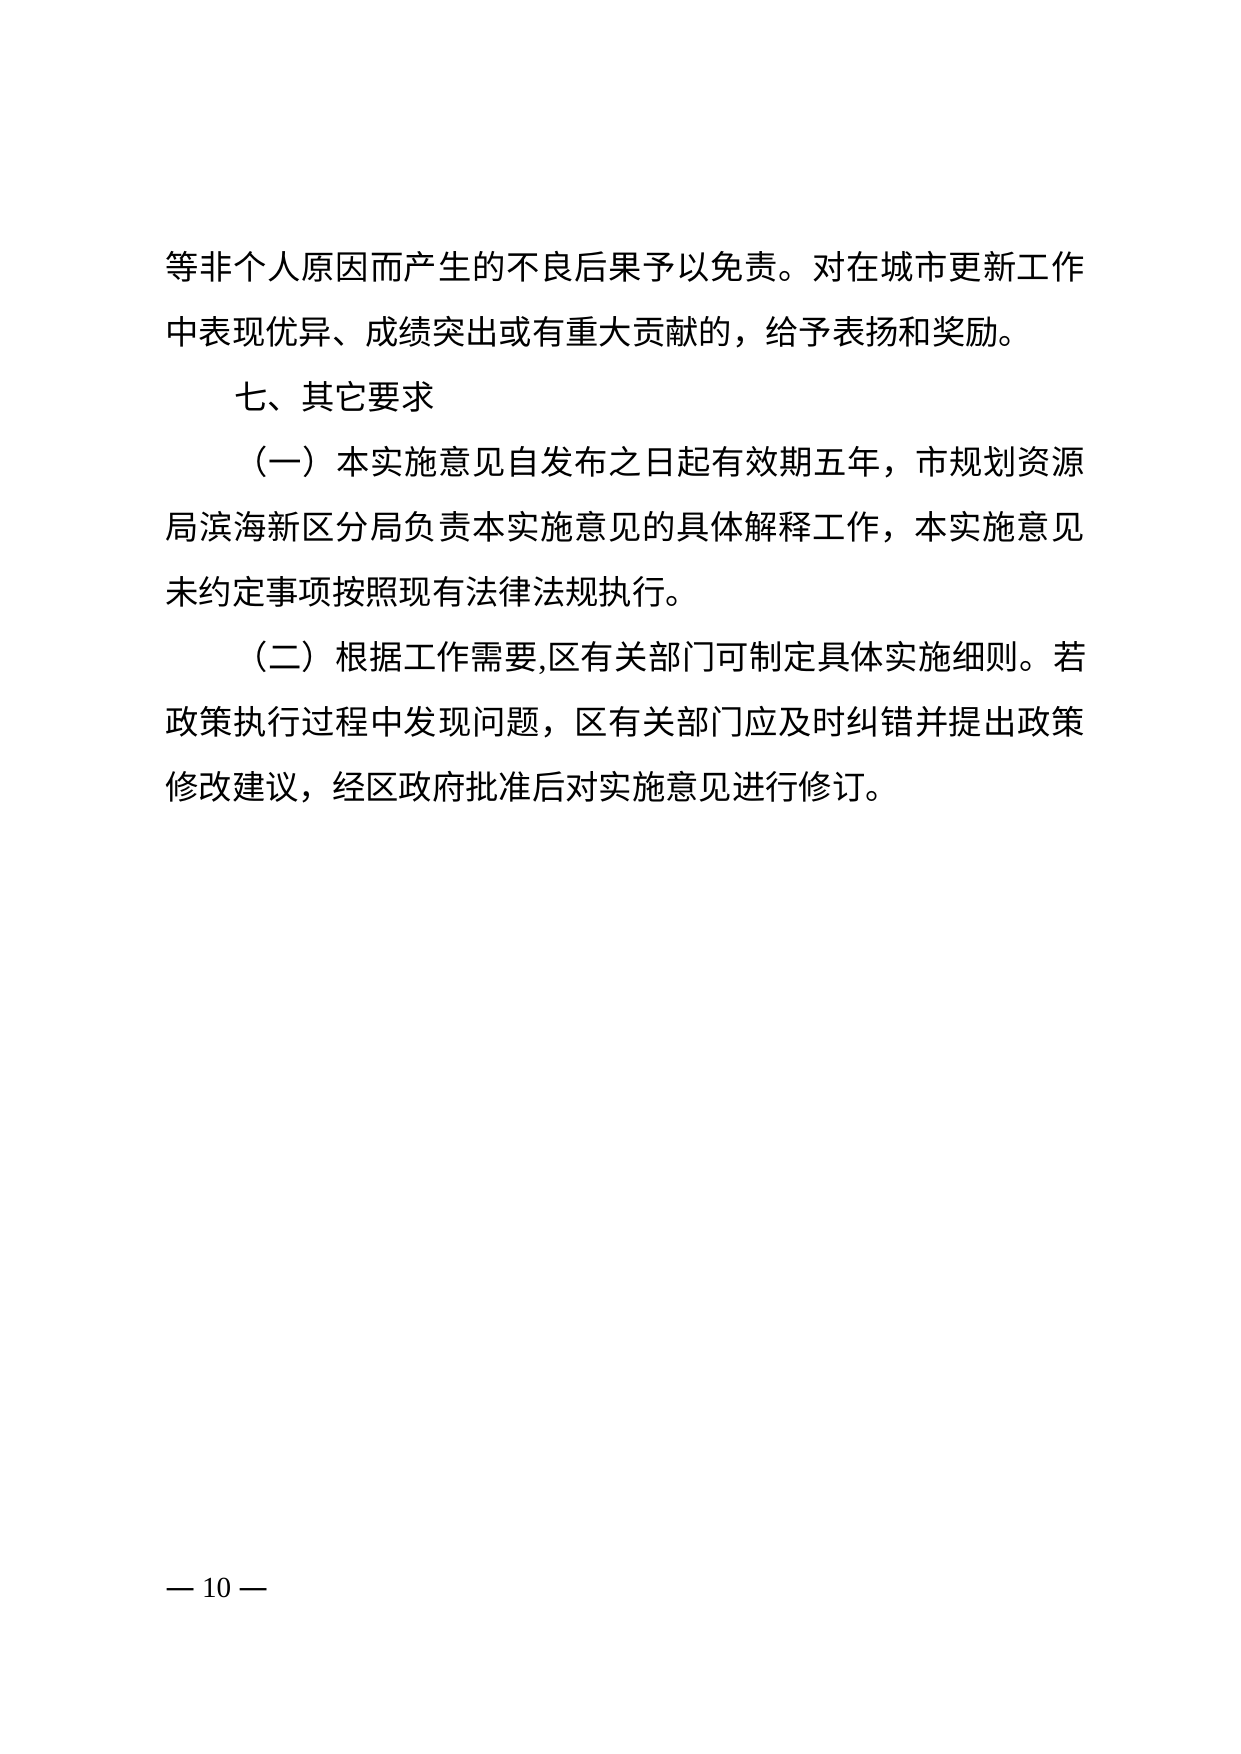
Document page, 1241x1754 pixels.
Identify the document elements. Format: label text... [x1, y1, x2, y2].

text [165, 233, 1087, 363]
text 七、其它要求 [165, 363, 1087, 428]
text （一）本实施意见自发布之日起有效期五年，市规划资源局滨海新区分局负责本实施意见的具体解释工作，本实施意见未约定事项按照现有法律法规执行。 [165, 428, 1087, 623]
text （二）根据工作需要,区有关部门可制定具体实施细则。若政策执行过程中发现问题，区有关部门应及时纠错并提出政策修改建议，经区政府批准后对实施意见进行修订。 [165, 623, 1087, 818]
